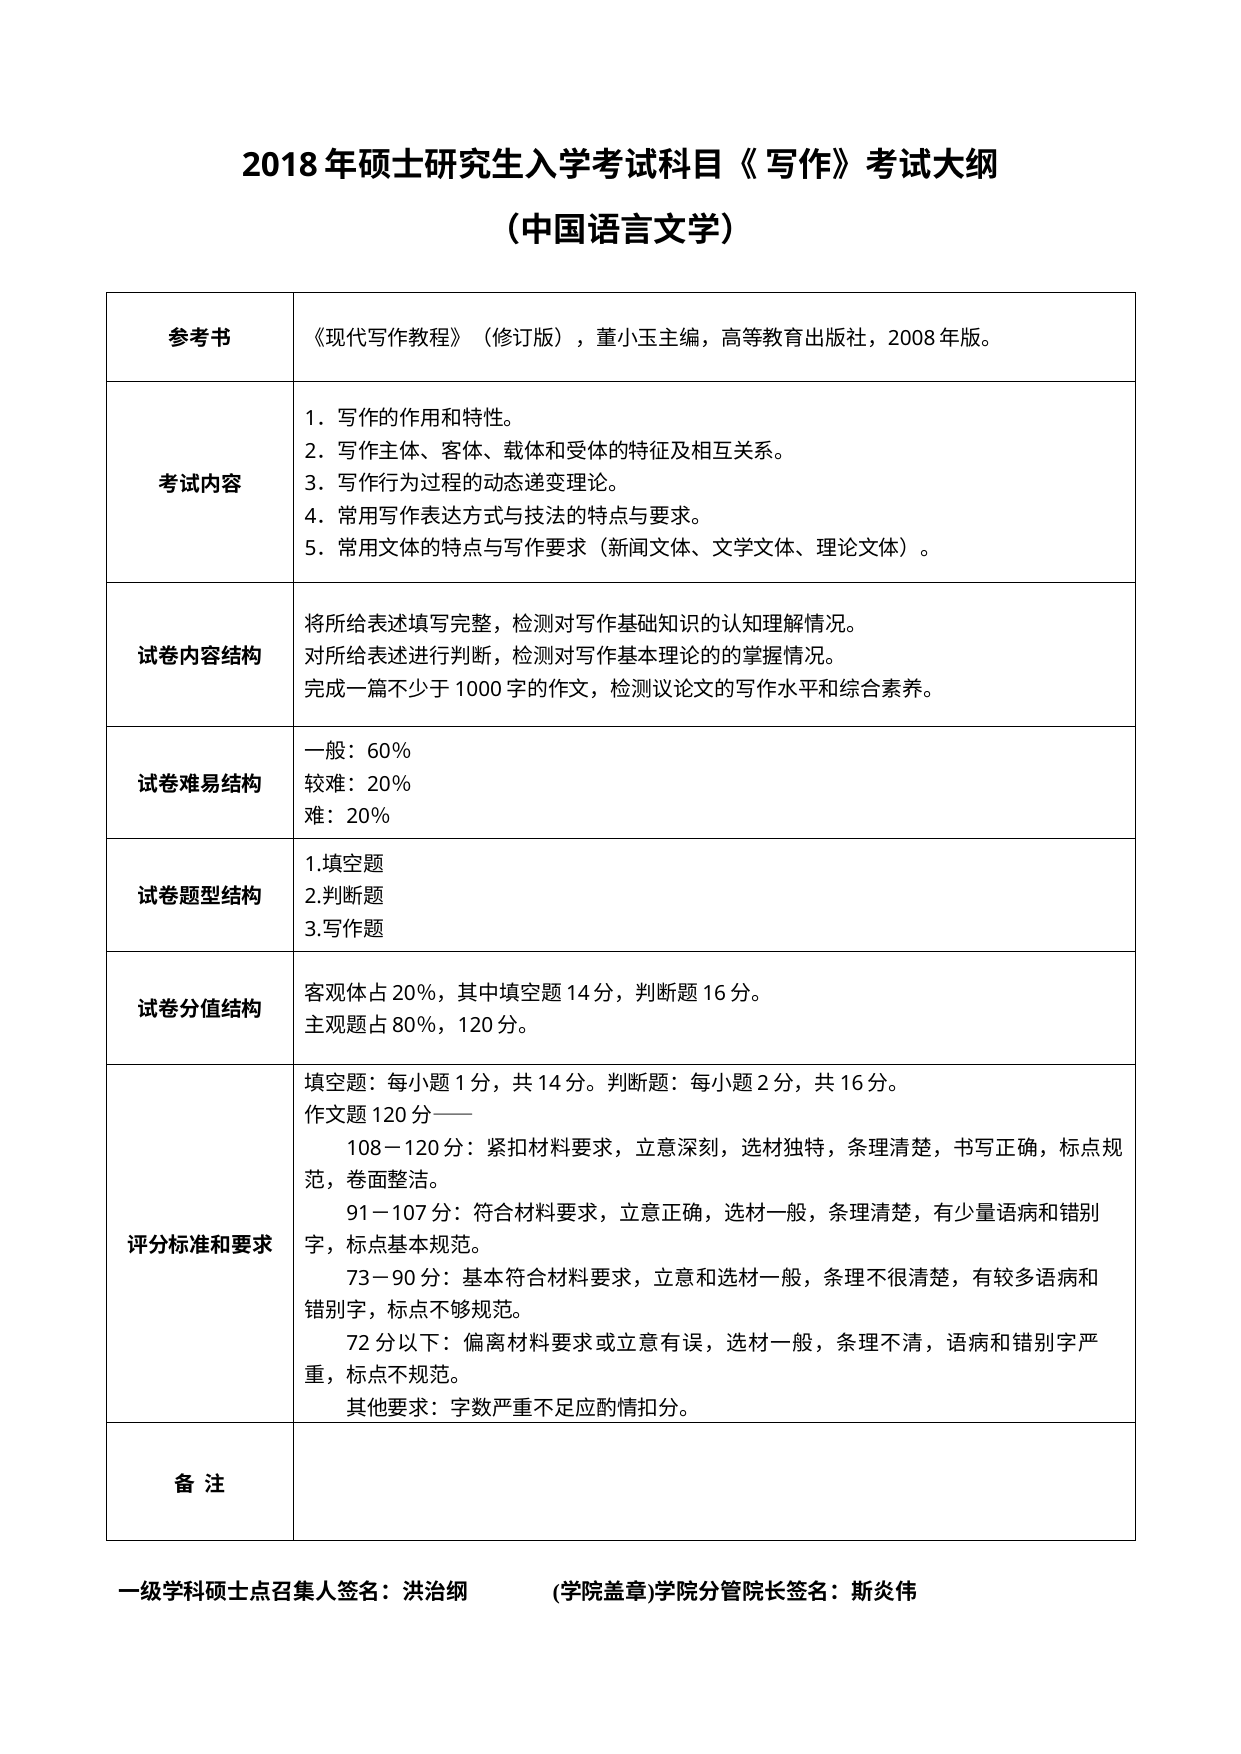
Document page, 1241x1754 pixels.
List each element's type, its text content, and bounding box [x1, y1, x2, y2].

text （中国语言文学） [118, 194, 1122, 259]
table_cell 将所给表述填写完整，检测对写作基础知识的认知理解情况。 对所给表述进行判断，检测对写作基本理论的的掌握情况。 完成一篇不少于1000字的作文，检测议论文的写作水平和综合素养。 [294, 583, 1135, 726]
table_cell 试卷内容结构 [107, 583, 293, 726]
table_cell 一般：60％ 较难：20％ 难：20％ [294, 727, 1135, 837]
table_cell [294, 1423, 1135, 1540]
text 2018年硕士研究生入学考试科目《 写作》考试大纲 [118, 129, 1122, 194]
table_cell 评分标准和要求 [107, 1065, 293, 1422]
table_header 参考书 [107, 293, 293, 381]
table_cell 试卷难易结构 [107, 727, 293, 837]
table_cell 1．写作的作用和特性。 2．写作主体、客体、载体和受体的特征及相互关系。 3．写作行为过程的动态递变理论。 4．常用写作表达方式与技法的特点与要求。 5．常用文体的特点与写作要求（新闻文体、文学文体、理论文体）。 [294, 382, 1135, 582]
table_cell 填空题：每小题1分，共14分。判断题：每小题2分，共16分。 作文题120分—— 108－120分：紧扣材料要求，立意深刻，选材独特，条理清楚，书写正确，标点规范，卷面整洁。 91－107分：符合材料要求，立意正确，选材一般，条理清楚，有少量语病和错别字，标点基本规范。 73－90分：基本符合材料要求，立意和选材一般，条理不很清楚，有较多语病和错别字，标点不够规范。 72分以下：偏离材料要求或立意有误，选材一般，条理不清，语病和错别字严重，标点不规范。 其他要求：字数严重不足应酌情扣分。 [294, 1065, 1135, 1422]
table_cell 备 注 [107, 1423, 293, 1540]
table_cell 试卷题型结构 [107, 839, 293, 951]
text 一级学科硕士点召集人签名：洪治纲 (学院盖章)学院分管院长签名：斯炎伟 [118, 1574, 1122, 1606]
table_header 《现代写作教程》（修订版），董小玉主编，高等教育出版社，2008年版。 [294, 293, 1135, 381]
table_cell 试卷分值结构 [107, 952, 293, 1064]
table_cell 1.填空题 2.判断题 3.写作题 [294, 839, 1135, 951]
table_cell 客观体占20％，其中填空题14分，判断题16分。 主观题占80％，120分。 [294, 952, 1135, 1064]
table_cell 考试内容 [107, 382, 293, 582]
